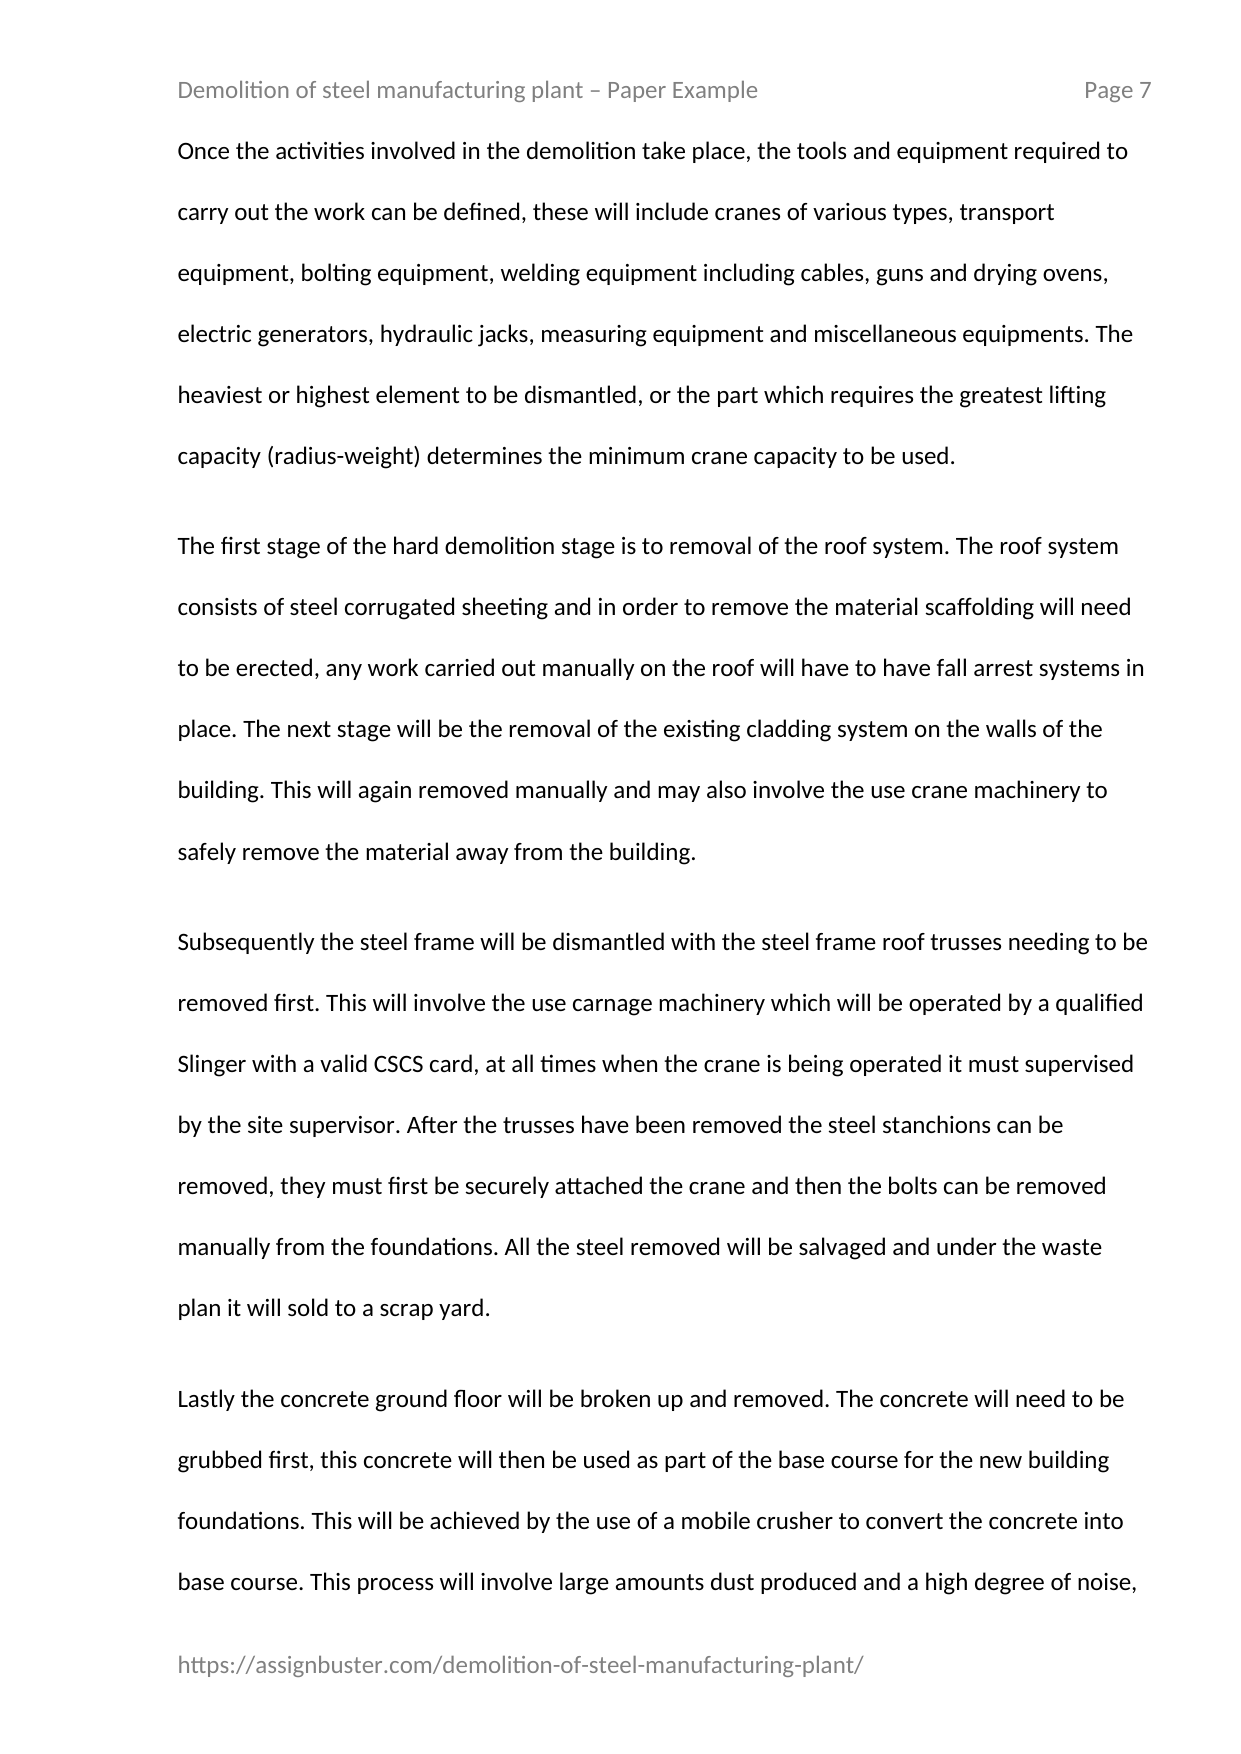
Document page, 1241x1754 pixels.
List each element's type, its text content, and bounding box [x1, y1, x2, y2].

text Subsequently the steel frame will be dismantled with the steel frame roof trusses needing to be removed first. This will involve the use carnage machinery which will be operated by a qualified Slinger with a valid CSCS card, at all times when the crane is being operated it must supervised by the site supervisor. After the trusses have been removed the steel stanchions can be removed, they must first be securely attached the crane and then the bolts can be removed manually from the foundations. All the steel removed will be salvaged and under the waste plan it will sold to a scrap yard. [177, 926, 1152, 1323]
text The first stage of the hard demolition stage is to removal of the roof system. The roof system consists of steel corrugated sheeting and in order to remove the material scaffolding will need to be erected, any work carried out manually on the roof will have to have fall arrest systems in place. The next stage will be the removal of the existing cladding system on the walls of the building. This will again removed manually and may also involve the use crane machinery to safely remove the material away from the building. [177, 531, 1152, 866]
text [177, 1383, 1152, 1597]
text Once the activities involved in the demolition take place, the tools and equipment required to carry out the work can be defined, these will include cranes of various types, transport equipment, bolting equipment, welding equipment including cables, guns and drying ovens, electric generators, hydraulic jacks, measuring equipment and miscellaneous equipments. The heaviest or highest element to be dismantled, or the part which requires the greatest lifting capacity (radius-weight) determines the minimum crane capacity to be used. [177, 135, 1152, 471]
